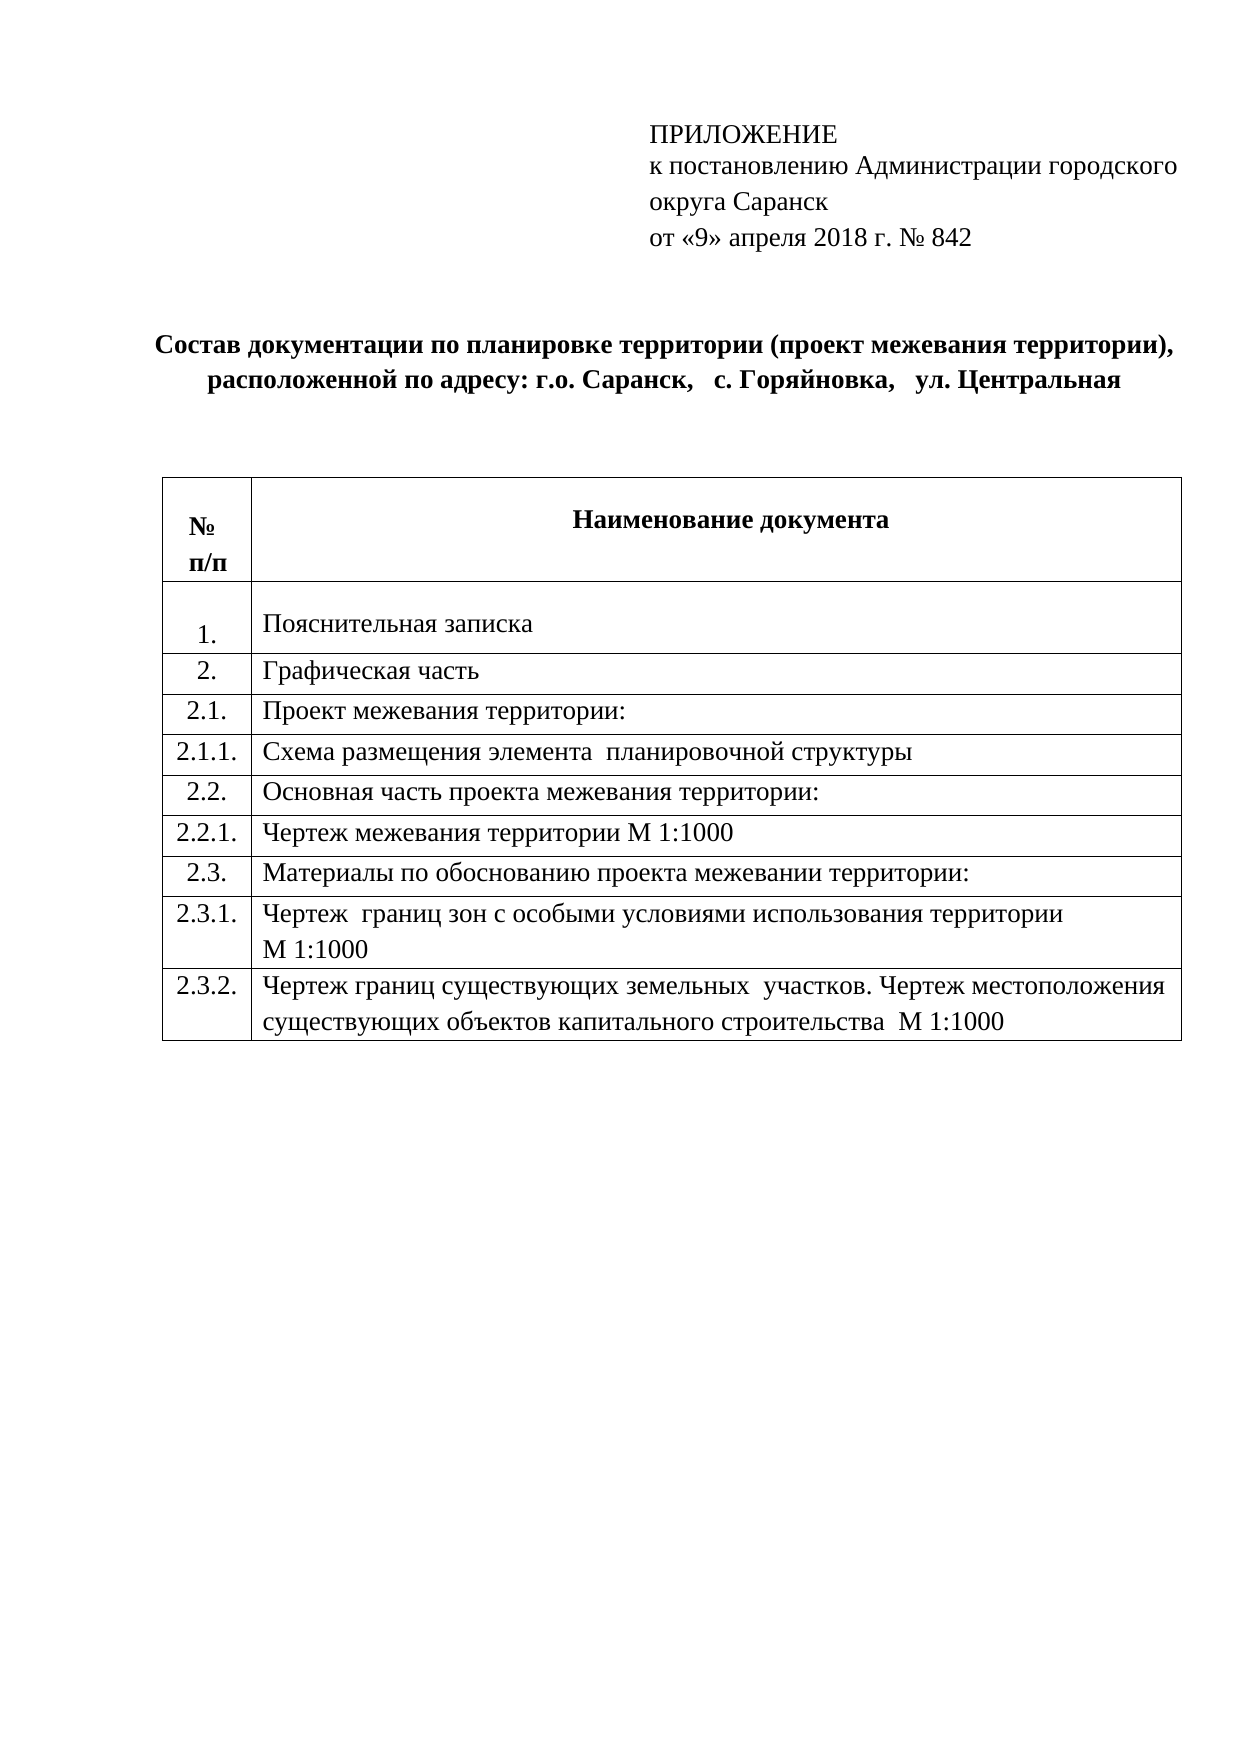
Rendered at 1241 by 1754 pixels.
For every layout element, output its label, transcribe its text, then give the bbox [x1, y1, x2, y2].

subtitle Приложение [575, 118, 1181, 149]
table_cell 1. [163, 582, 251, 653]
table_header № п/п [163, 478, 251, 581]
table_cell Основная часть проекта межевания территории: [252, 776, 1181, 815]
table_cell Материалы по обоснованию проекта межевании территории: [252, 857, 1181, 896]
table_cell Схема размещения элемента планировочной структуры [252, 735, 1181, 774]
table_cell 2.1.1. [163, 735, 251, 774]
text к постановлению Администрации городского округа Саранск [649, 149, 1181, 216]
table_cell Чертеж межевания территории М 1:1000 [252, 816, 1181, 856]
table_cell 2.3.1. [163, 897, 251, 968]
table_cell 2.2. [163, 776, 251, 815]
table_cell 2.2.1. [163, 816, 251, 856]
table_cell Пояснительная записка [252, 582, 1181, 653]
table_cell 2.3.2. [163, 969, 251, 1039]
table_cell 2.3. [163, 857, 251, 896]
table_cell Чертеж границ существующих земельных участков. Чертеж местоположения существующих объектов капитального строительства М 1:1000 [252, 969, 1181, 1039]
table_header Наименование документа [252, 478, 1181, 581]
table_cell 2.1. [163, 695, 251, 734]
text от «9» апреля 2018 г. № 842 [575, 221, 1181, 252]
table_cell Чертеж границ зон с особыми условиями использования территории М 1:1000 [252, 897, 1181, 968]
table_cell Графическая часть [252, 654, 1181, 693]
table_cell 2. [163, 654, 251, 693]
text Состав документации по планировке территории (проект межевания территории), расположенной по адресу: г.о. Саранск, с. Горяйновка, ул. Центральная [148, 328, 1181, 395]
table_cell Проект межевания территории: [252, 695, 1181, 734]
